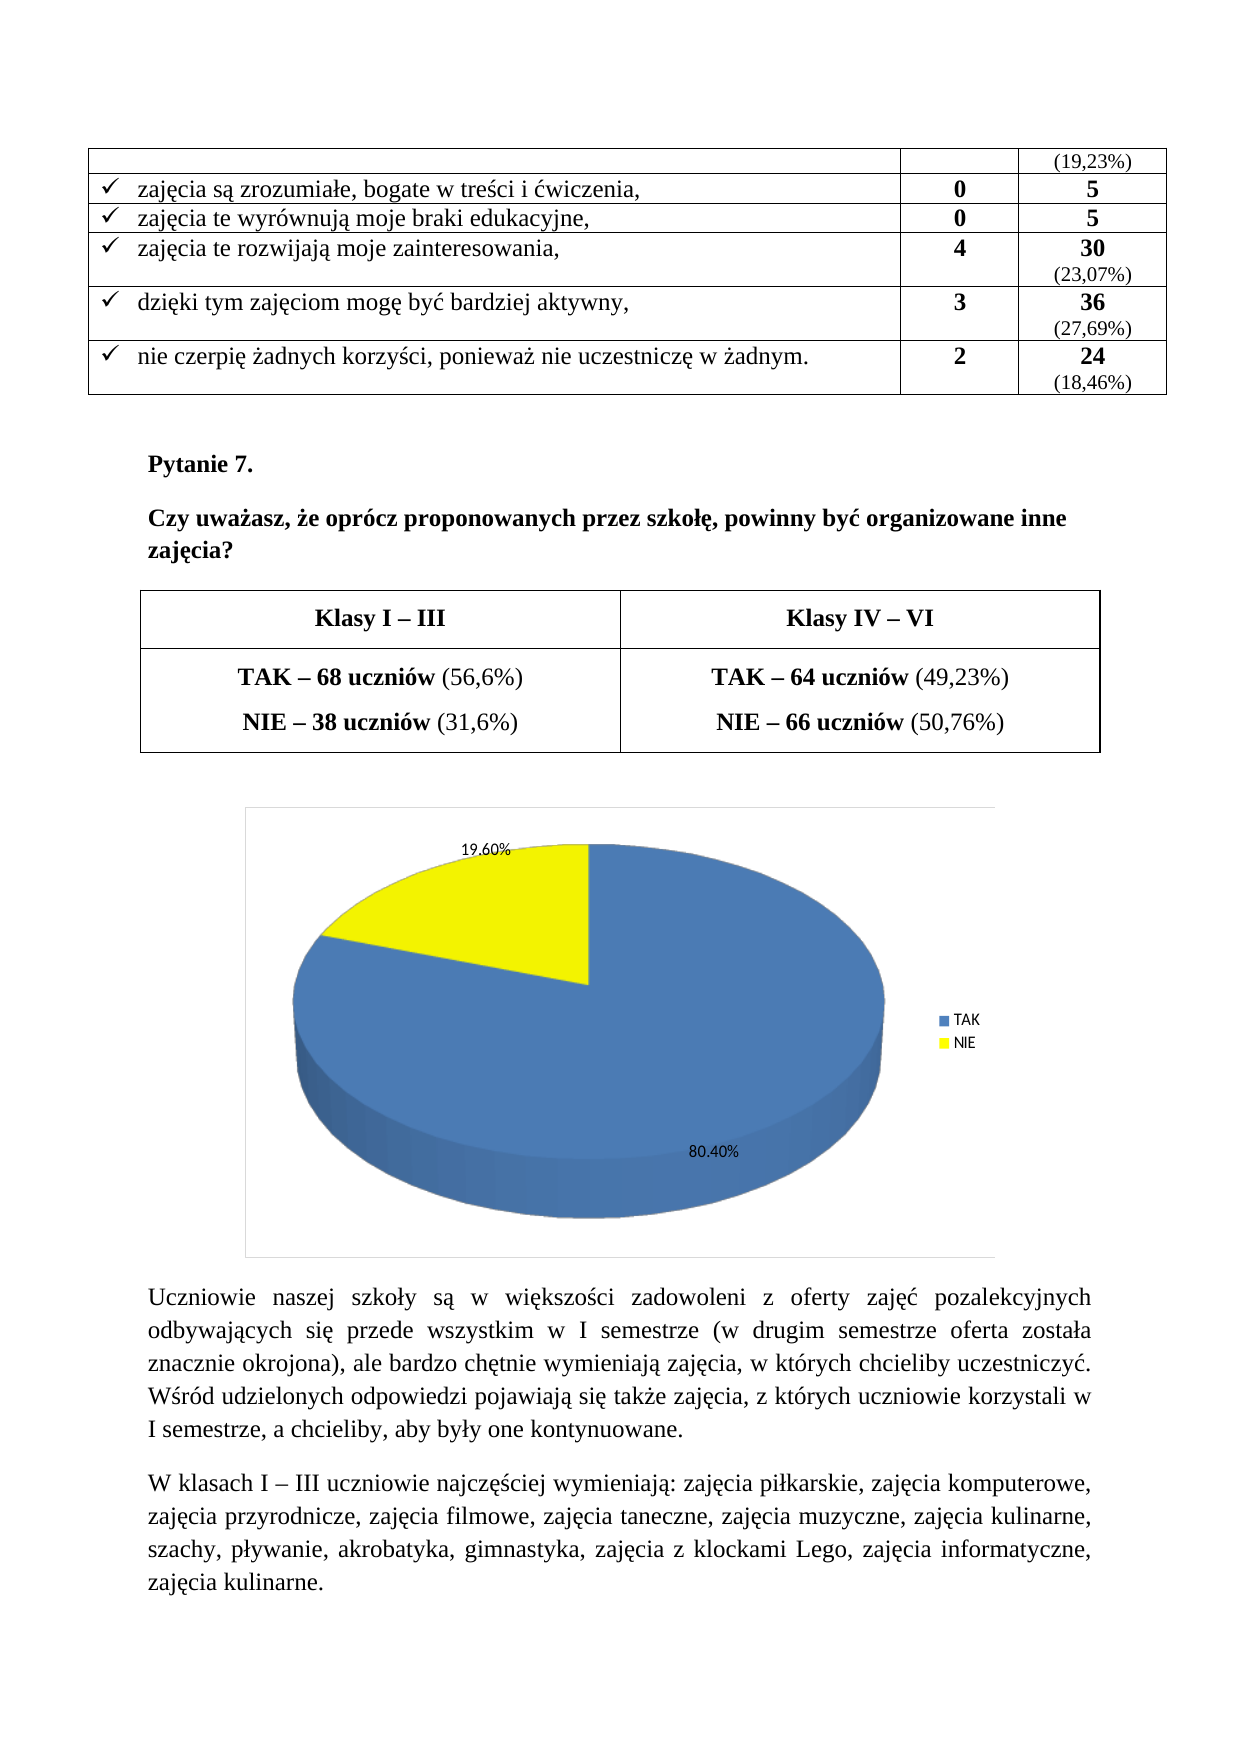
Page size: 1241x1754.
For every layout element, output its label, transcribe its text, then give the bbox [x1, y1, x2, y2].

table_cell 2 [901, 341, 1018, 394]
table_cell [89, 149, 900, 173]
text W klasach I – III uczniowie najczęściej wymieniają: zajęcia piłkarskie, zajęcia komputerowe, zajęcia przyrodnicze, zajęcia filmowe, zajęcia taneczne, zajęcia muzyczne, zajęcia kulinarne, szachy, pływanie, akrobatyka, gimnastyka, zajęcia z klockami Lego, zajęcia informatyczne, zajęcia kulinarne. [148, 1468, 1093, 1596]
table_cell 5 [1019, 204, 1166, 232]
table_cell 3 [901, 287, 1018, 340]
text Uczniowie naszej szkoły są w większości zadowoleni z oferty zajęć pozalekcyjnych odbywających się przede wszystkim w I semestrze (w drugim semestrze oferta została znacznie okrojona), ale bardzo chętnie wymieniają zajęcia, w których chcieliby uczestniczyć. Wśród udzielonych odpowiedzi pojawiają się także zajęcia, z których uczniowie korzystali w I semestrze, a chcieliby, aby były one kontynuowane. [148, 1282, 1093, 1443]
table_cell zajęcia są zrozumiałe, bogate w treści i ćwiczenia, [89, 174, 900, 202]
table_cell TAK – 68 uczniów (56,6%) NIE – 38 uczniów (31,6%) [141, 649, 620, 752]
table_header Klasy I – III [141, 591, 620, 648]
table_cell 30 (23,07%) [1019, 233, 1166, 286]
table_cell 0 [901, 204, 1018, 232]
table_cell 4 [901, 233, 1018, 286]
table_cell 0 [901, 174, 1018, 202]
table_cell nie czerpię żadnych korzyści, ponieważ nie uczestniczę w żadnym. [89, 341, 900, 394]
table_cell 25 (19,23%) [1019, 149, 1166, 173]
table_cell 1 [901, 149, 1018, 173]
table_cell 5 [1019, 174, 1166, 202]
table_cell zajęcia te wyrównują moje braki edukacyjne, [89, 204, 900, 232]
table_cell TAK – 64 uczniów (49,23%) NIE – 66 uczniów (50,76%) [621, 649, 1099, 752]
table_header Klasy IV – VI [621, 591, 1099, 648]
table_cell 24 (18,46%) [1019, 341, 1166, 394]
table_cell dzięki tym zajęciom mogę być bardziej aktywny, [89, 287, 900, 340]
table_cell 36 (27,69%) [1019, 287, 1166, 340]
text Pytanie 7. [148, 449, 1093, 477]
text Czy uważasz, że oprócz proponowanych przez szkołę, powinny być organizowane inne zajęcia? [148, 503, 1093, 564]
table_cell zajęcia te rozwijają moje zainteresowania, [89, 233, 900, 286]
